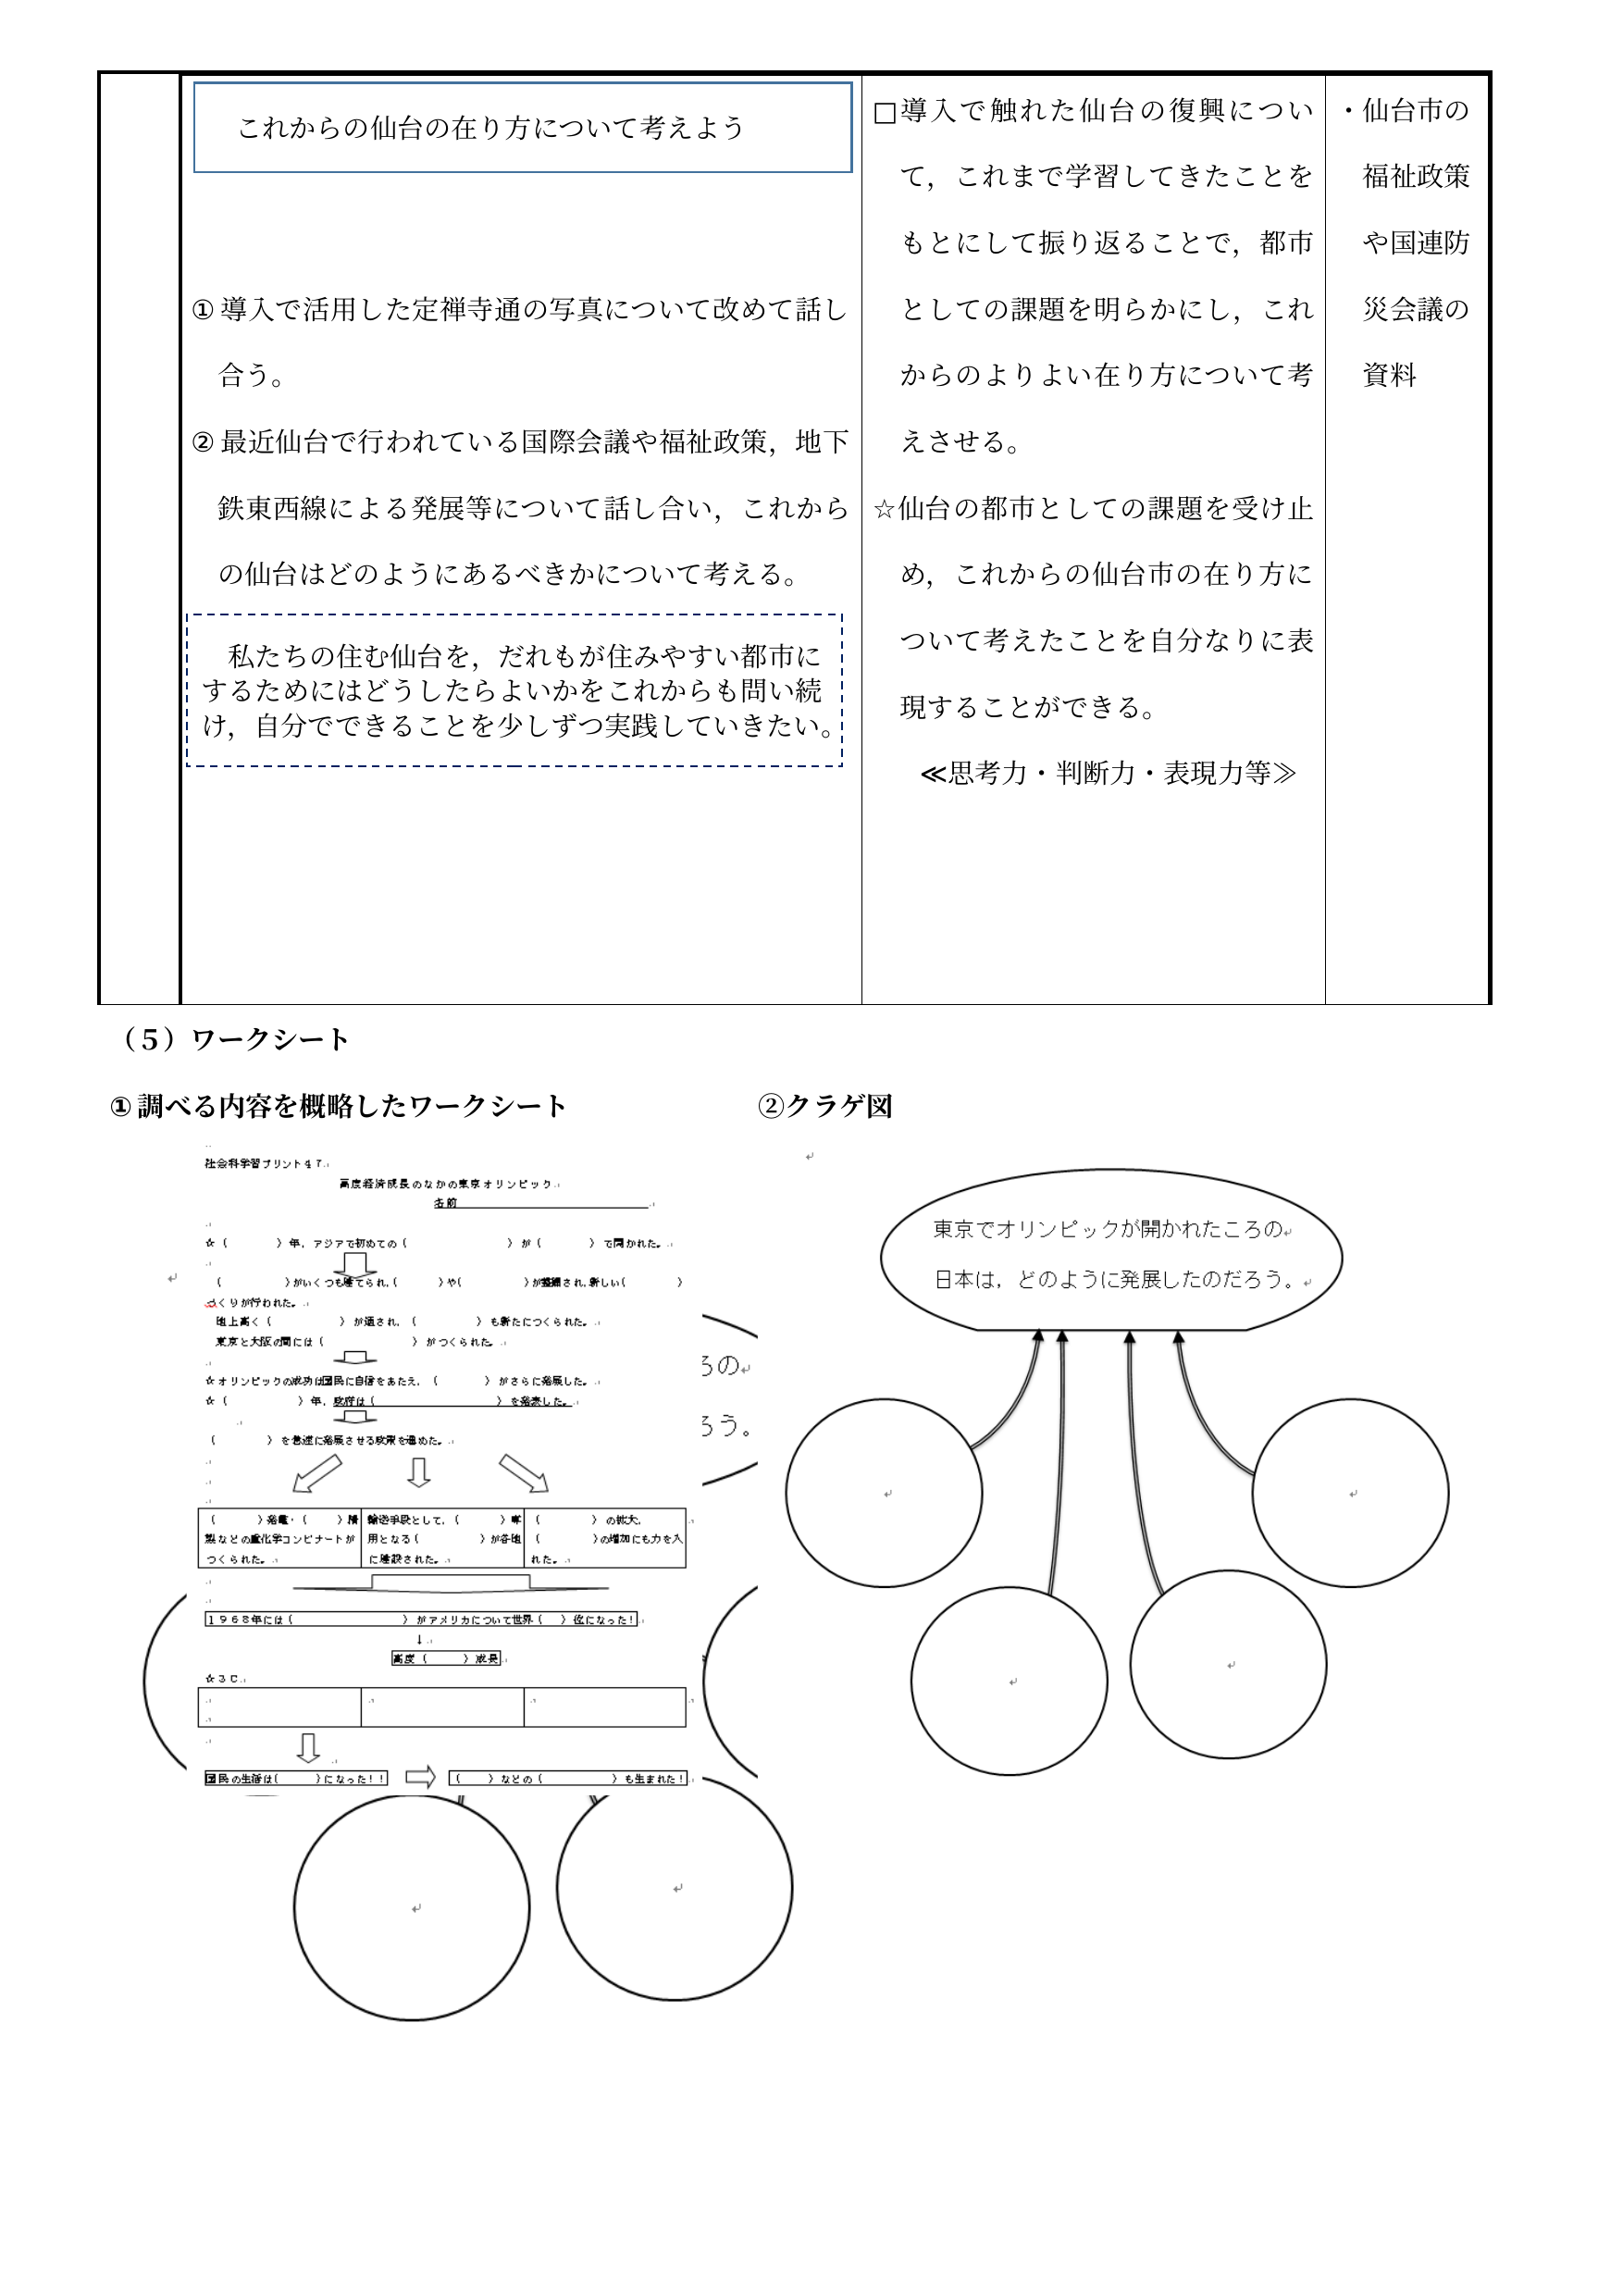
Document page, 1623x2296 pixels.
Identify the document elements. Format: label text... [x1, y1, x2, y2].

table_cell [101, 74, 179, 1004]
table_cell □導入で触れた仙台の復興について，これまで学習してきたことをもとにして振り返ることで，都市としての課題を明らかにし，これからのよりよい在り方について考えさせる。 ☆仙台の都市としての課題を受け止め，これからの仙台市の在り方について考えたことを自分なりに表現することができる。 ≪思考力・判断力・表現力等≫ [862, 76, 1325, 1004]
table_cell ①導入で活用した定禅寺通の写真について改めて話し合う。 ②最近仙台で行われている国際会議や福祉政策，地下鉄東西線による発展等について話し合い，これからの仙台はどのようにあるべきかについて考える。 [182, 76, 861, 1004]
text ①調べる内容を概略したワークシート ②クラゲ図 [109, 1072, 1514, 1137]
picture [109, 1146, 1468, 2048]
text （５）ワークシート [109, 1005, 1514, 1072]
table_cell ・仙台市の福祉政策や国連防災会議の資料 [1326, 76, 1488, 1004]
